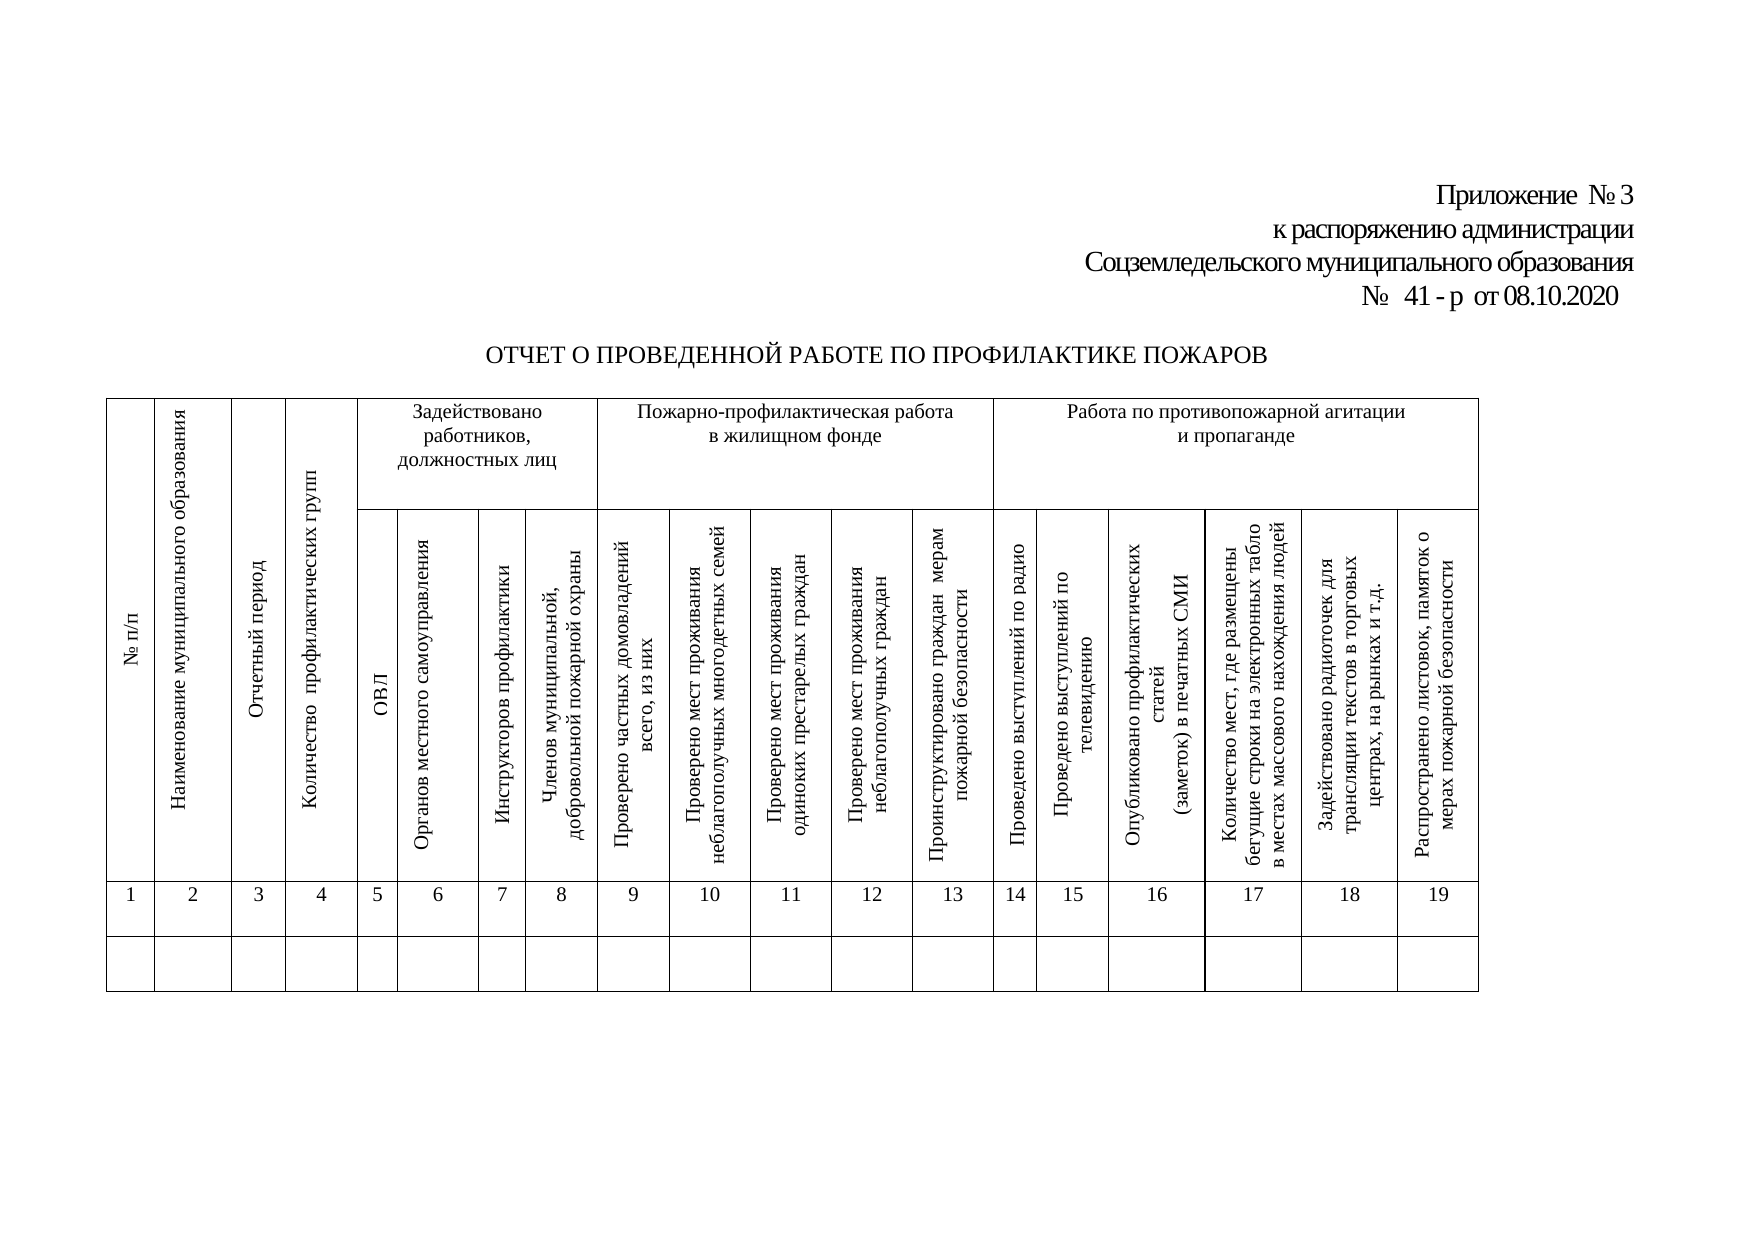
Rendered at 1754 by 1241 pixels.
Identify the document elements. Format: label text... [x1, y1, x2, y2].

table_cell 9 [598, 882, 669, 936]
table_cell Проверено мест проживания неблагополучных многодетных семей [670, 510, 750, 881]
table_cell Проверено мест проживания одиноких престарелых граждан [751, 510, 831, 881]
table_cell [994, 937, 1036, 991]
table_cell [398, 937, 478, 991]
table_cell Проведено выступлений по телевидению [1037, 510, 1108, 881]
table_cell 11 [751, 882, 831, 936]
table_cell 17 [1206, 882, 1301, 936]
table_cell 14 [994, 882, 1036, 936]
text Соцземледельского муниципального образования [118, 244, 1636, 278]
table_cell [670, 937, 750, 991]
table_cell Инструкторов профилактики [479, 510, 525, 881]
table_header Пожарно-профилактическая работа в жилищном фонде [598, 399, 993, 508]
table_cell [526, 937, 597, 991]
table_header Количество профилактических групп [286, 399, 357, 881]
table_cell Членов муниципальной, добровольной пожарной охраны [526, 510, 597, 881]
text Приложение № 3 [118, 177, 1636, 211]
text к распоряжению администрации [118, 211, 1636, 244]
table_cell [1109, 937, 1204, 991]
table_header Задействовано работников, должностных лиц [358, 399, 597, 508]
table_cell 3 [232, 882, 285, 936]
text № 41 - р от 08.10.2020 [118, 278, 1636, 311]
table_cell 19 [1398, 882, 1478, 936]
table_cell [1398, 937, 1478, 991]
text ОТЧЕТ О ПРОВЕДЕННОЙ РАБОТЕ ПО ПРОФИЛАКТИКЕ ПОЖАРОВ [118, 340, 1636, 369]
table_cell 15 [1037, 882, 1108, 936]
table_cell [1302, 937, 1397, 991]
table_cell [913, 937, 993, 991]
table_cell 4 [286, 882, 357, 936]
table_cell 13 [913, 882, 993, 936]
table_cell [107, 937, 154, 991]
table_cell [286, 937, 357, 991]
table_cell Проведено выступлений по радио [994, 510, 1036, 881]
table_cell 7 [479, 882, 525, 936]
table_cell [751, 937, 831, 991]
table_cell 1 [107, 882, 154, 936]
table_cell 18 [1302, 882, 1397, 936]
table_cell [1037, 937, 1108, 991]
table_cell [479, 937, 525, 991]
table_cell 2 [155, 882, 231, 936]
table_cell [232, 937, 285, 991]
table_cell 10 [670, 882, 750, 936]
table_cell Проверено мест проживания неблагополучных граждан [832, 510, 912, 881]
table_cell Опубликовано профилактических статей (заметок) в печатных СМИ [1109, 510, 1204, 881]
table_cell 8 [526, 882, 597, 936]
table_cell Проинструктировано граждан мерам пожарной безопасности [913, 510, 993, 881]
table_cell 16 [1109, 882, 1204, 936]
table_cell [1206, 937, 1301, 991]
table_header Наименование муниципального образования [155, 399, 231, 881]
table_header № п/п [107, 399, 154, 881]
table_cell Задействовано радиоточек для трансляции текстов в торговых центрах, на рынках и т.д. [1302, 510, 1397, 881]
table_cell Количество мест, где размещены бегущие строки на электронных табло в местах массового нахождения людей [1206, 510, 1301, 881]
table_cell Проверено частных домовладений всего, из них [598, 510, 669, 881]
table_cell 12 [832, 882, 912, 936]
table_cell Органов местного самоуправления [398, 510, 478, 881]
table_cell [358, 937, 397, 991]
table_cell [832, 937, 912, 991]
table_cell [598, 937, 669, 991]
table_header Работа по противопожарной агитации и пропаганде [994, 399, 1478, 508]
table_cell 6 [398, 882, 478, 936]
table_cell Распространено листовок, памяток о мерах пожарной безопасности [1398, 510, 1478, 881]
table_cell ОВД [358, 510, 397, 881]
table_cell 5 [358, 882, 397, 936]
table_cell [155, 937, 231, 991]
table_header Отчетный период [232, 399, 285, 881]
